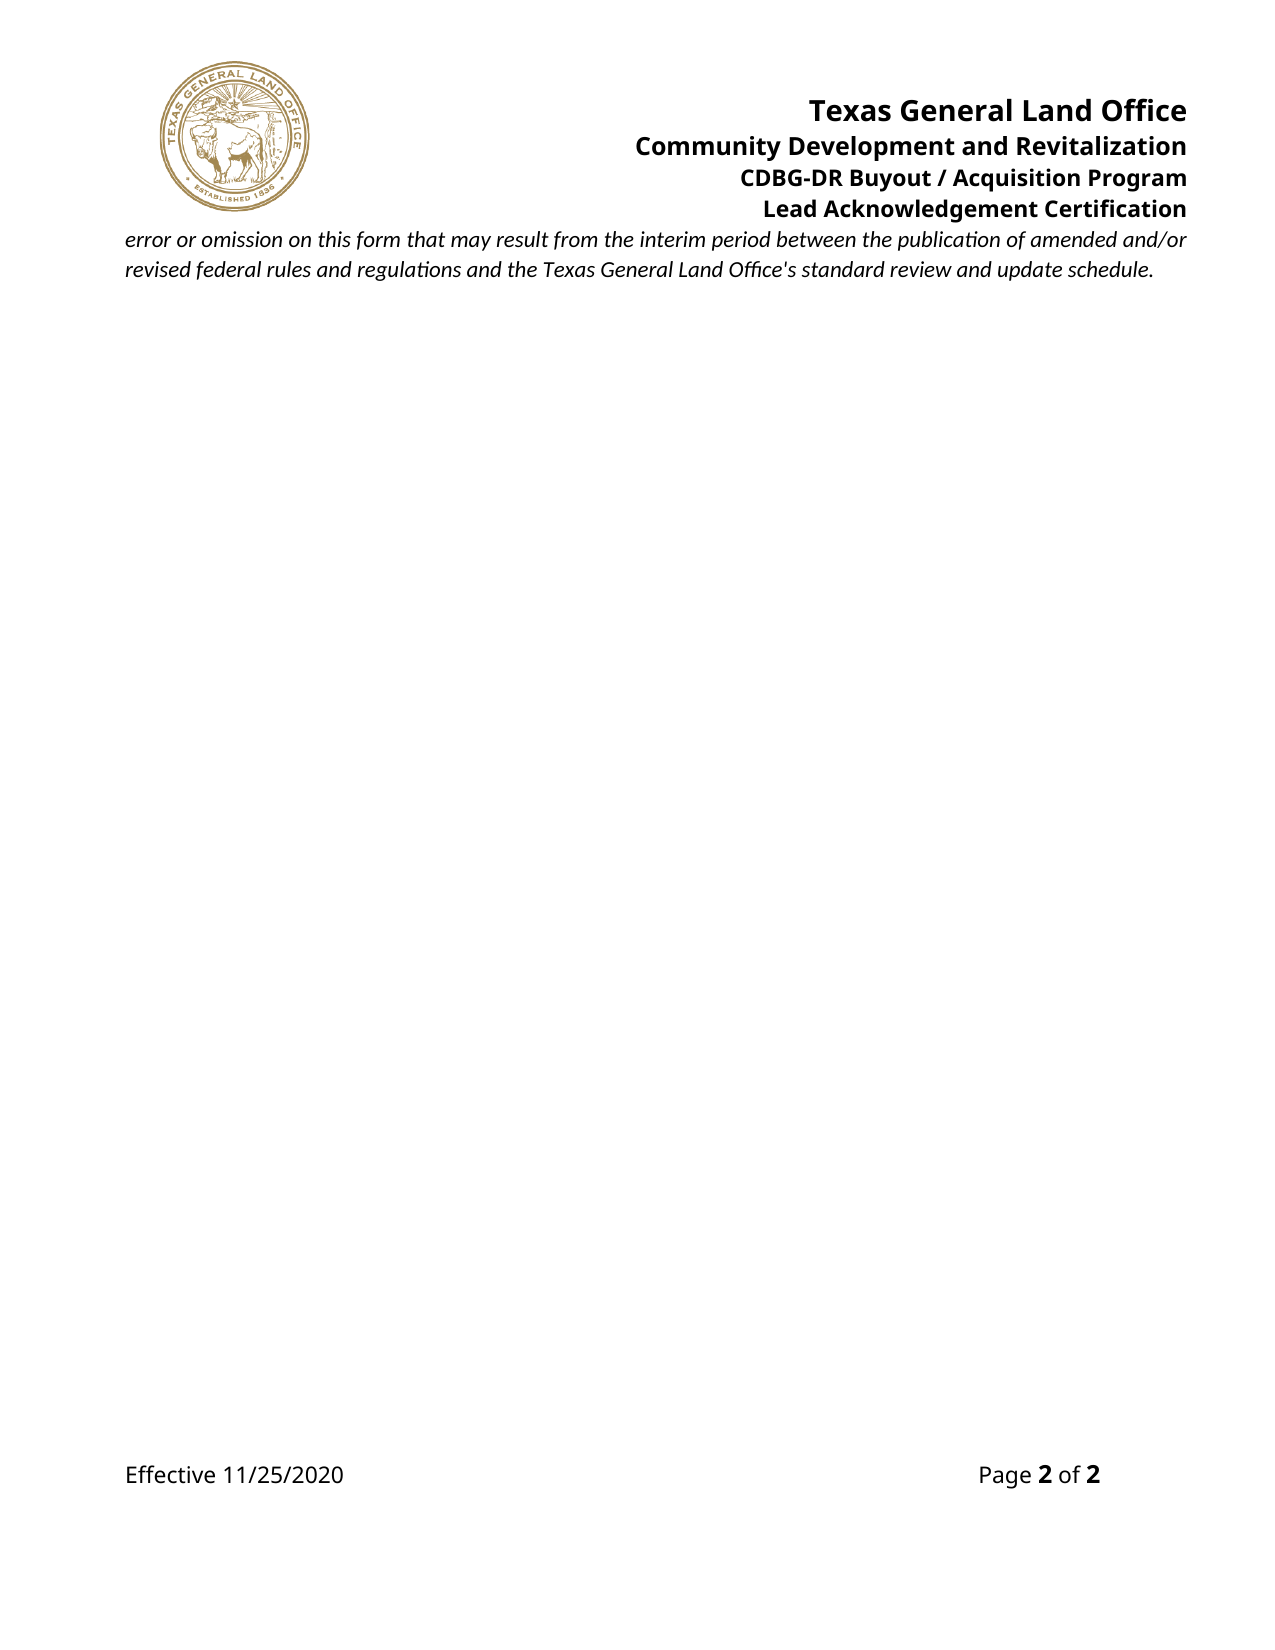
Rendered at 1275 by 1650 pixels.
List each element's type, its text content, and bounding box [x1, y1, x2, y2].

picture [159, 61, 310, 212]
